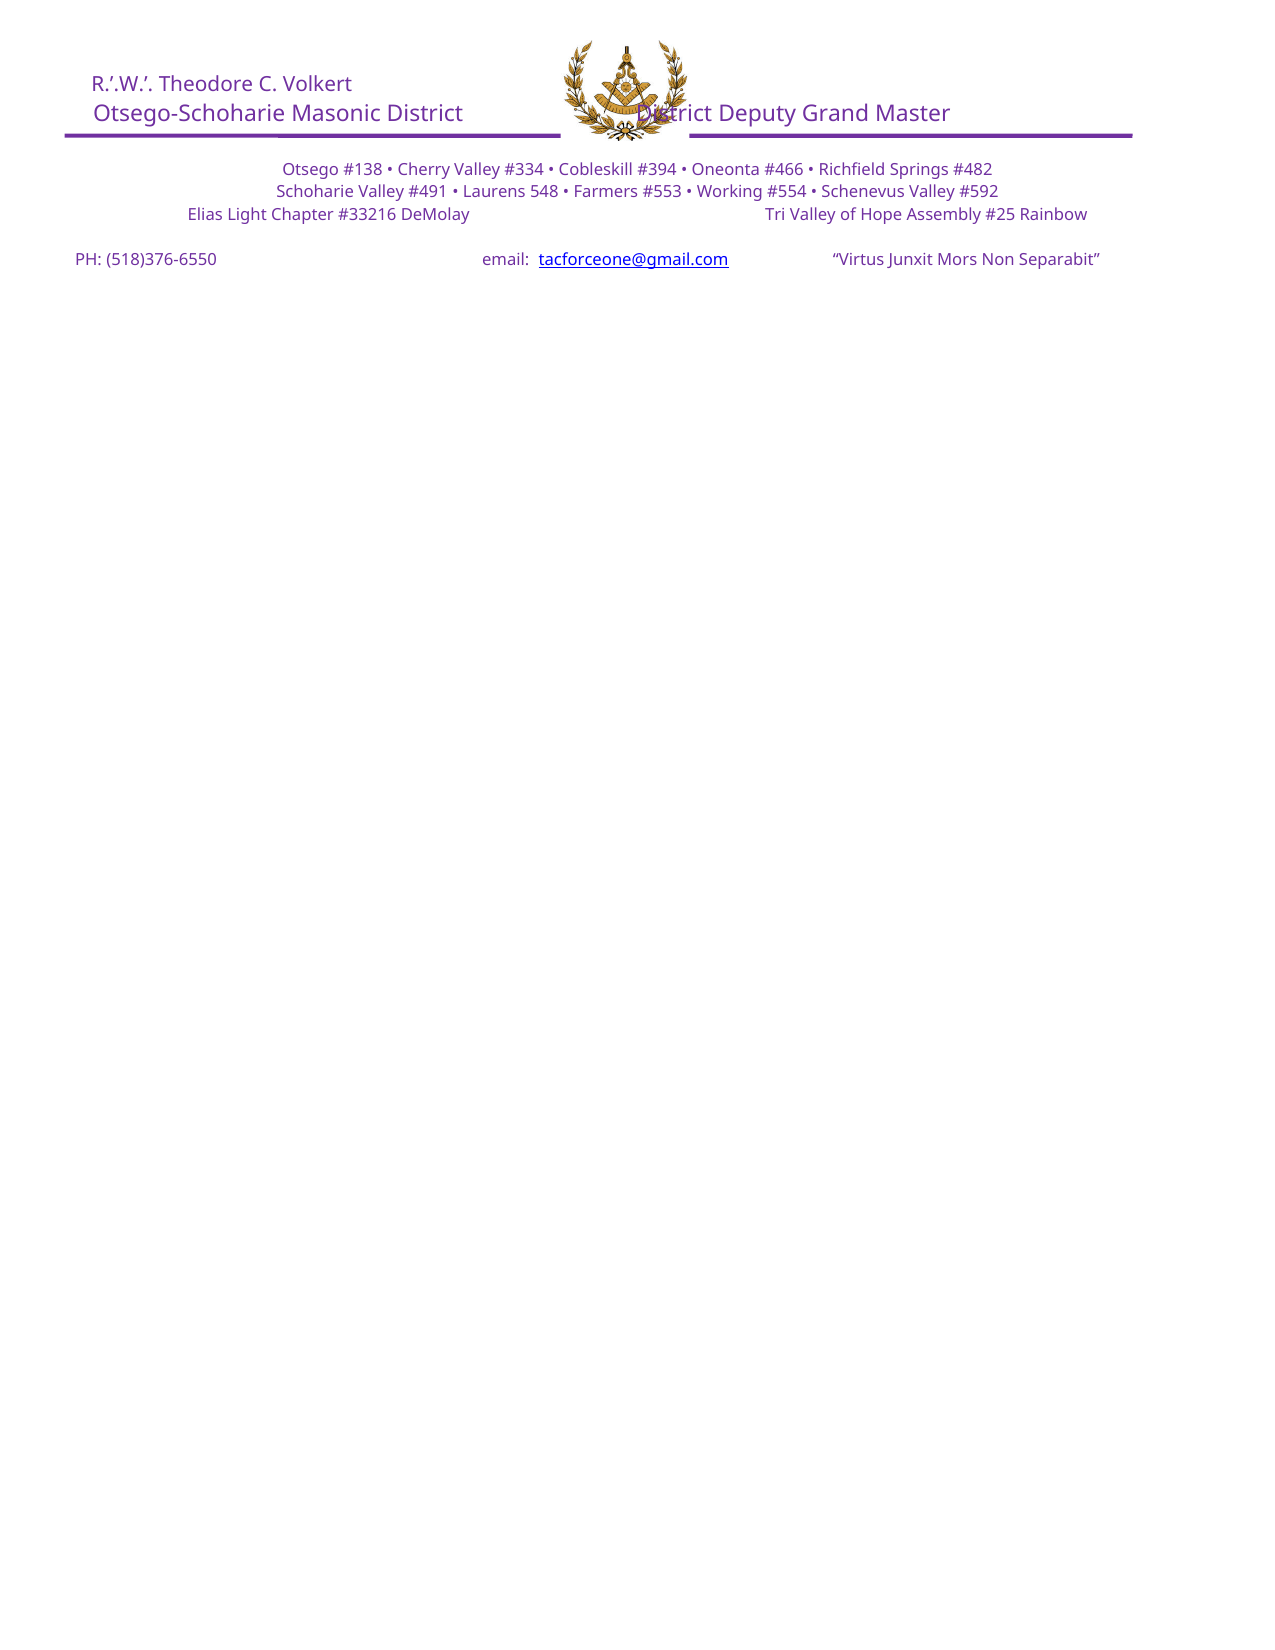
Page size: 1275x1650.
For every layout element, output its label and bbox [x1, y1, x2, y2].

picture [560, 40, 690, 141]
